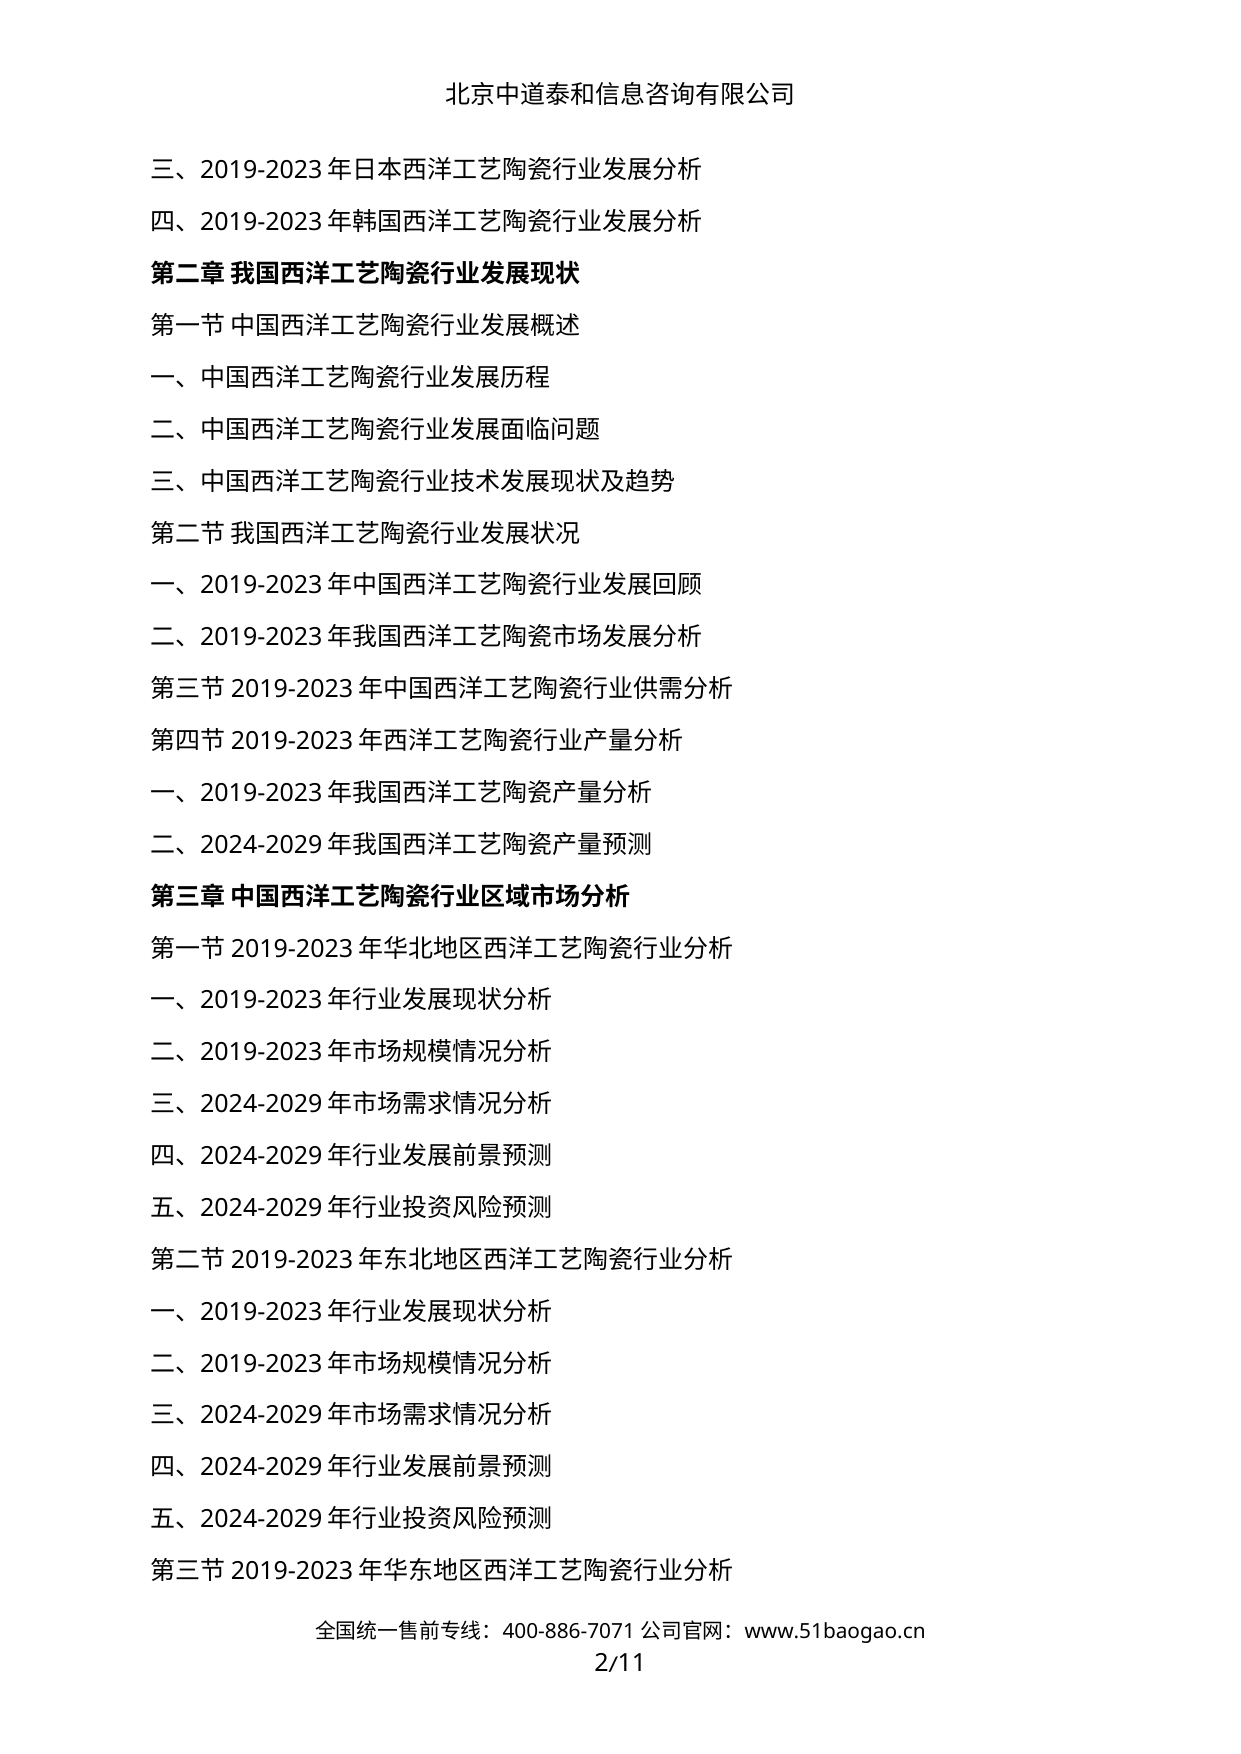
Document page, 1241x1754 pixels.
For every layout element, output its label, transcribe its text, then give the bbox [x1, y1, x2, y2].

text 一、中国西洋工艺陶瓷行业发展历程 [150, 357, 1090, 394]
text 第四节 2019-2023年西洋工艺陶瓷行业产量分析 [150, 721, 1090, 757]
text 三、中国西洋工艺陶瓷行业技术发展现状及趋势 [150, 461, 1090, 497]
text 第二章 我国西洋工艺陶瓷行业发展现状 [150, 254, 1090, 290]
text 五、2024-2029年行业投资风险预测 [150, 1499, 1090, 1535]
text 第一节 2019-2023年华北地区西洋工艺陶瓷行业分析 [150, 928, 1090, 964]
text 二、2019-2023年我国西洋工艺陶瓷市场发展分析 [150, 617, 1090, 653]
text 二、2019-2023年市场规模情况分析 [150, 1032, 1090, 1068]
text 四、2024-2029年行业发展前景预测 [150, 1136, 1090, 1172]
text 一、2019-2023年中国西洋工艺陶瓷行业发展回顾 [150, 565, 1090, 601]
text 第二节 我国西洋工艺陶瓷行业发展状况 [150, 513, 1090, 549]
text 第三节 2019-2023年中国西洋工艺陶瓷行业供需分析 [150, 669, 1090, 705]
text 三、2019-2023年日本西洋工艺陶瓷行业发展分析 [150, 150, 1090, 186]
text 第一节 中国西洋工艺陶瓷行业发展概述 [150, 306, 1090, 342]
text 第二节 2019-2023年东北地区西洋工艺陶瓷行业分析 [150, 1239, 1090, 1276]
text 四、2019-2023年韩国西洋工艺陶瓷行业发展分析 [150, 202, 1090, 238]
text 五、2024-2029年行业投资风险预测 [150, 1187, 1090, 1224]
text 三、2024-2029年市场需求情况分析 [150, 1084, 1090, 1120]
text 一、2019-2023年我国西洋工艺陶瓷产量分析 [150, 772, 1090, 809]
text 一、2019-2023年行业发展现状分析 [150, 980, 1090, 1016]
text 三、2024-2029年市场需求情况分析 [150, 1395, 1090, 1431]
text 二、中国西洋工艺陶瓷行业发展面临问题 [150, 409, 1090, 446]
text 第三节 2019-2023年华东地区西洋工艺陶瓷行业分析 [150, 1551, 1090, 1587]
text 二、2019-2023年市场规模情况分析 [150, 1343, 1090, 1379]
text 二、2024-2029年我国西洋工艺陶瓷产量预测 [150, 824, 1090, 861]
text 第三章 中国西洋工艺陶瓷行业区域市场分析 [150, 876, 1090, 912]
text 四、2024-2029年行业发展前景预测 [150, 1447, 1090, 1483]
text 一、2019-2023年行业发展现状分析 [150, 1291, 1090, 1327]
